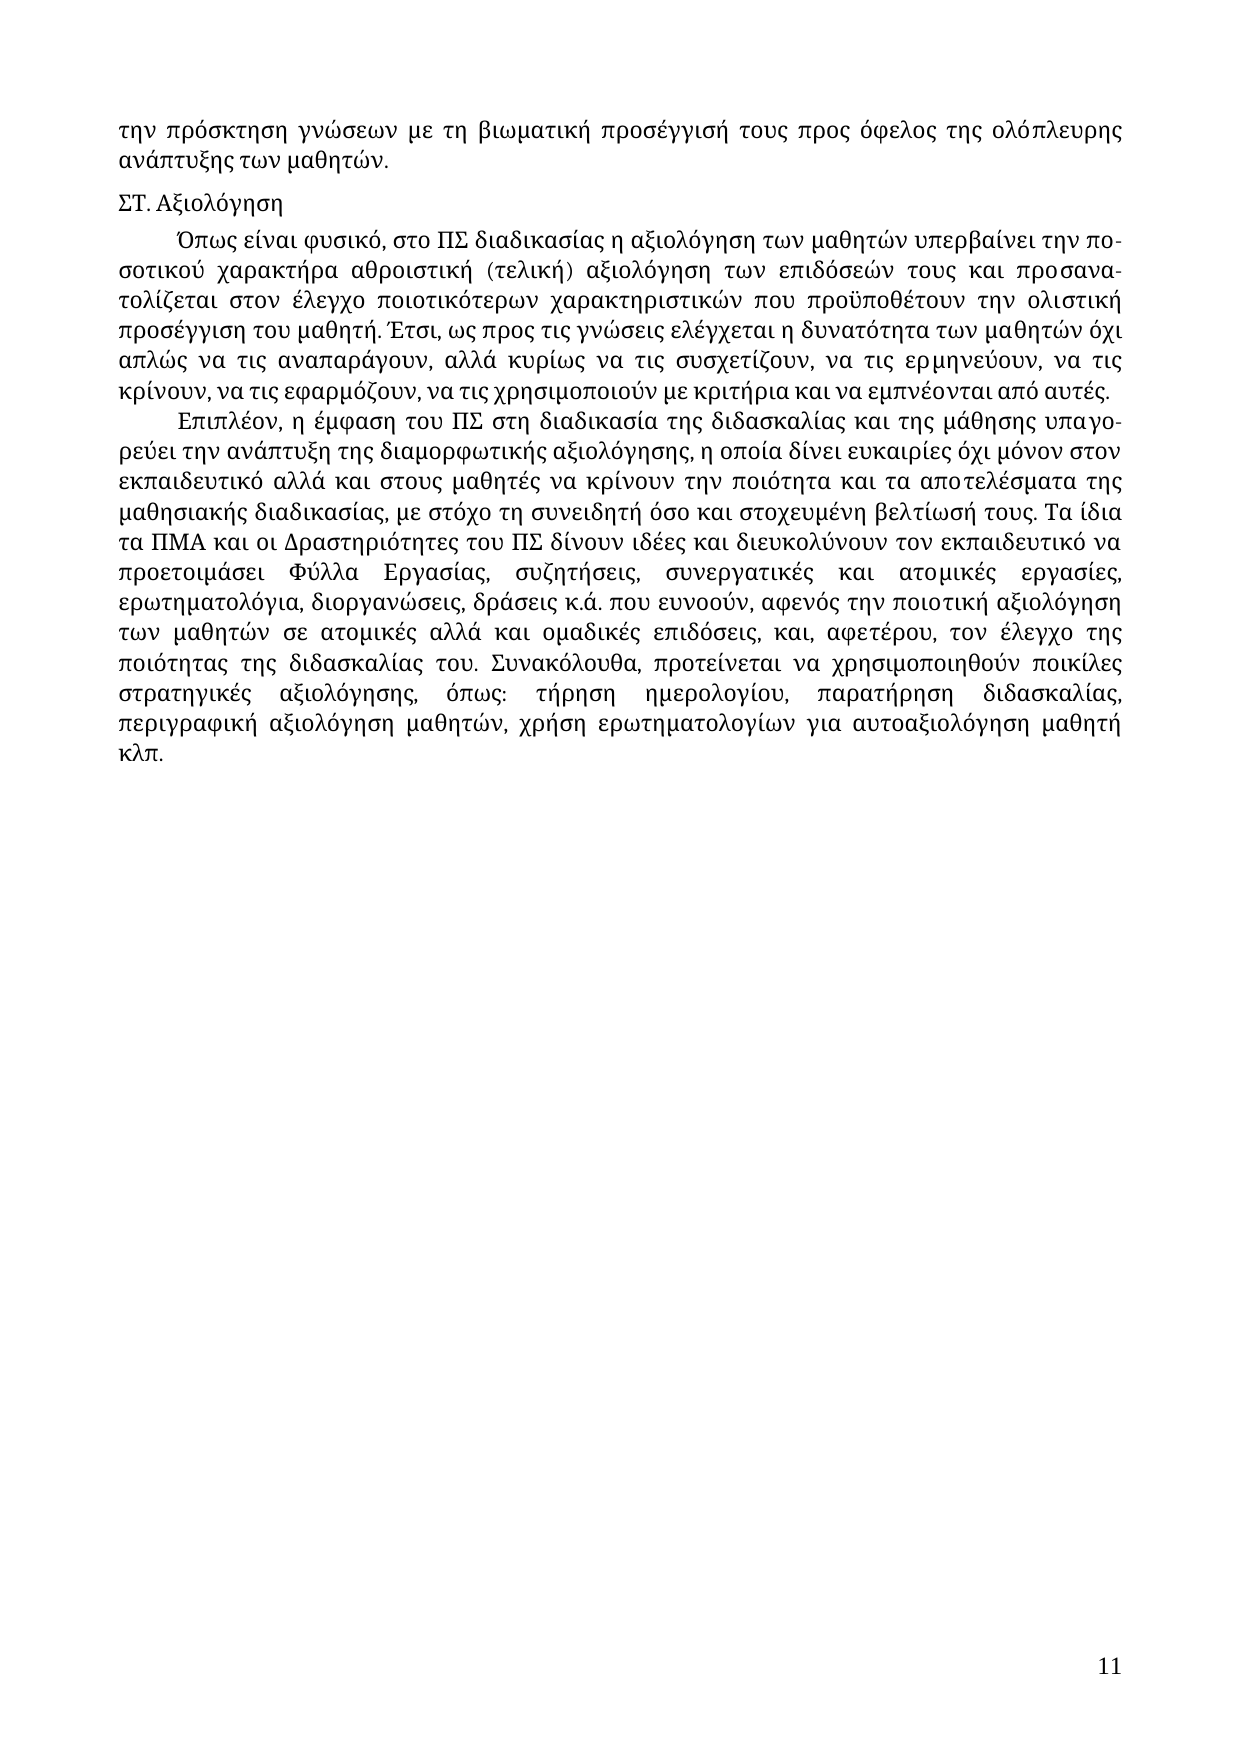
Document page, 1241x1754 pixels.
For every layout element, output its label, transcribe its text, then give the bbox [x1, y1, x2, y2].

text Επιπλέον, η έμφαση του ΠΣ στη διαδικασία της διδασκαλίας και της μάθησης υπαγορεύει την ανάπτυξη της διαμορφωτικής αξιολόγησης, η οποία δίνει ευκαιρίες όχι μόνον στον εκπαιδευτικό αλλά και στους μαθητές να κρίνουν την ποιότητα και τα αποτελέσματα της μαθησιακής διαδικασίας, με στόχο τη συνειδητή όσο και στοχευμένη βελτίωσή τους. Τα ίδια τα ΠΜΑ και οι Δραστηριότητες του ΠΣ δίνουν ιδέες και διευκολύνουν τον εκπαιδευτικό να προετοιμάσει Φύλλα Εργασίας, συζητήσεις, συνεργατικές και ατομικές εργασίες, ερωτηματολόγια, διοργανώσεις, δράσεις κ.ά. που ευνοούν, αφενός την ποιοτική αξιολόγηση των μαθητών σε ατομικές αλλά και ομαδικές επιδόσεις, και, αφετέρου, τον έλεγχο της ποιότητας της διδασκαλίας του. Συνακόλουθα, προτείνεται να χρησιμοποιηθούν ποικίλες στρατηγικές αξιολόγησης, όπως: τήρηση ημερολογίου, παρατήρηση διδασκαλίας, περιγραφική αξιολόγηση μαθητών, χρήση ερωτηματολογίων για αυτοαξιολόγηση μαθητή κλπ. [118, 409, 1122, 767]
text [118, 118, 1122, 175]
text Όπως είναι φυσικό, στο ΠΣ διαδικασίας η αξιολόγηση των μαθητών υπερβαίνει την ποσοτικού χαρακτήρα αθροιστική (τελική) αξιολόγηση των επιδόσεών τους και προσανατολίζεται στον έλεγχο ποιοτικότερων χαρακτηριστικών που προϋποθέτουν την ολιστική προσέγγιση του μαθητή. Έτσι, ως προς τις γνώσεις ελέγχεται η δυνατότητα των μαθητών όχι απλώς να τις αναπαράγουν, αλλά κυρίως να τις συσχετίζουν, να τις ερμηνεύουν, να τις κρίνουν, να τις εφαρμόζουν, να τις χρησιμοποιούν με κριτήρια και να εμπνέονται από αυτές. [118, 227, 1122, 405]
text ΣΤ. Αξιολόγηση [118, 191, 1122, 217]
